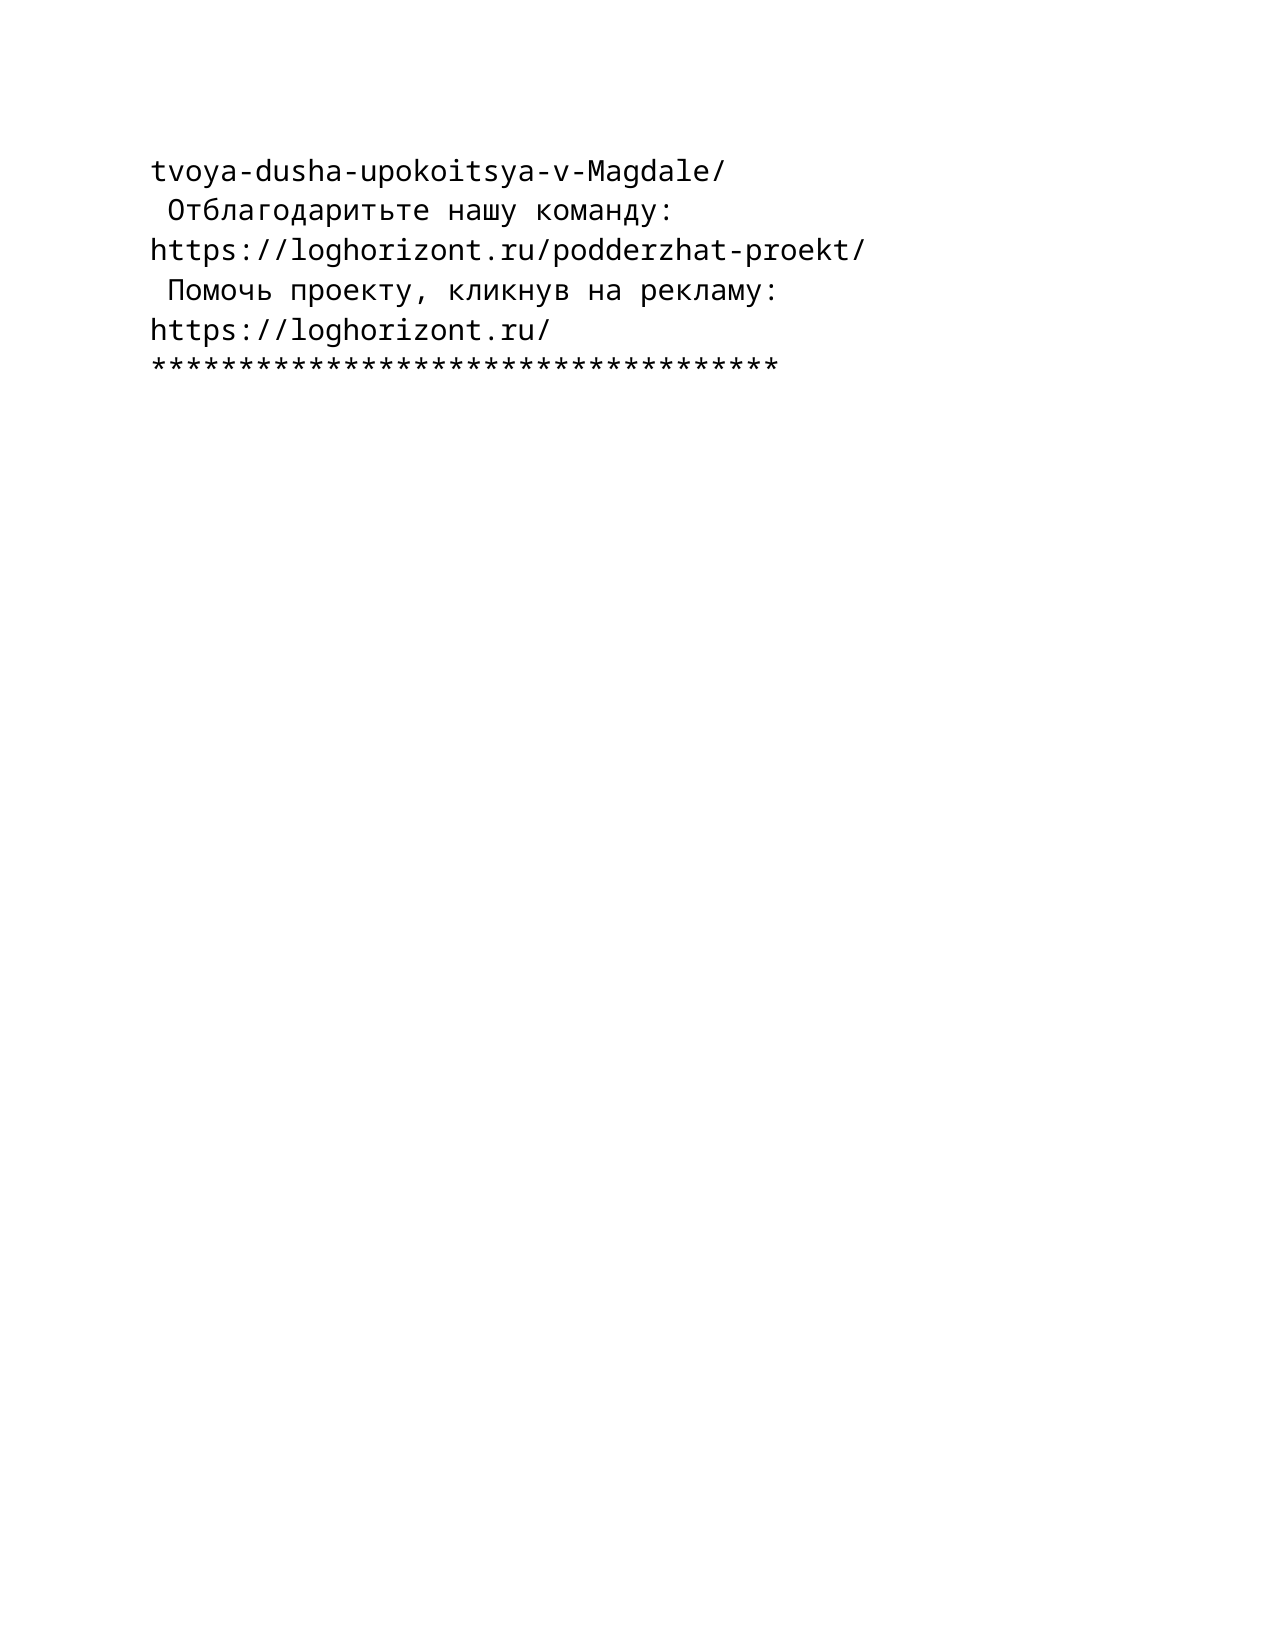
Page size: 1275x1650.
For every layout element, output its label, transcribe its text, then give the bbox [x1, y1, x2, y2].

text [150, 150, 1125, 190]
text Отблагодаритьте нашу команду: https://loghorizont.ru/podderzhat-proekt/ [150, 190, 1125, 269]
text Помочь проекту, кликнув на рекламу: https://loghorizont.ru/ [150, 269, 1125, 348]
text ************************************ [150, 348, 1125, 388]
